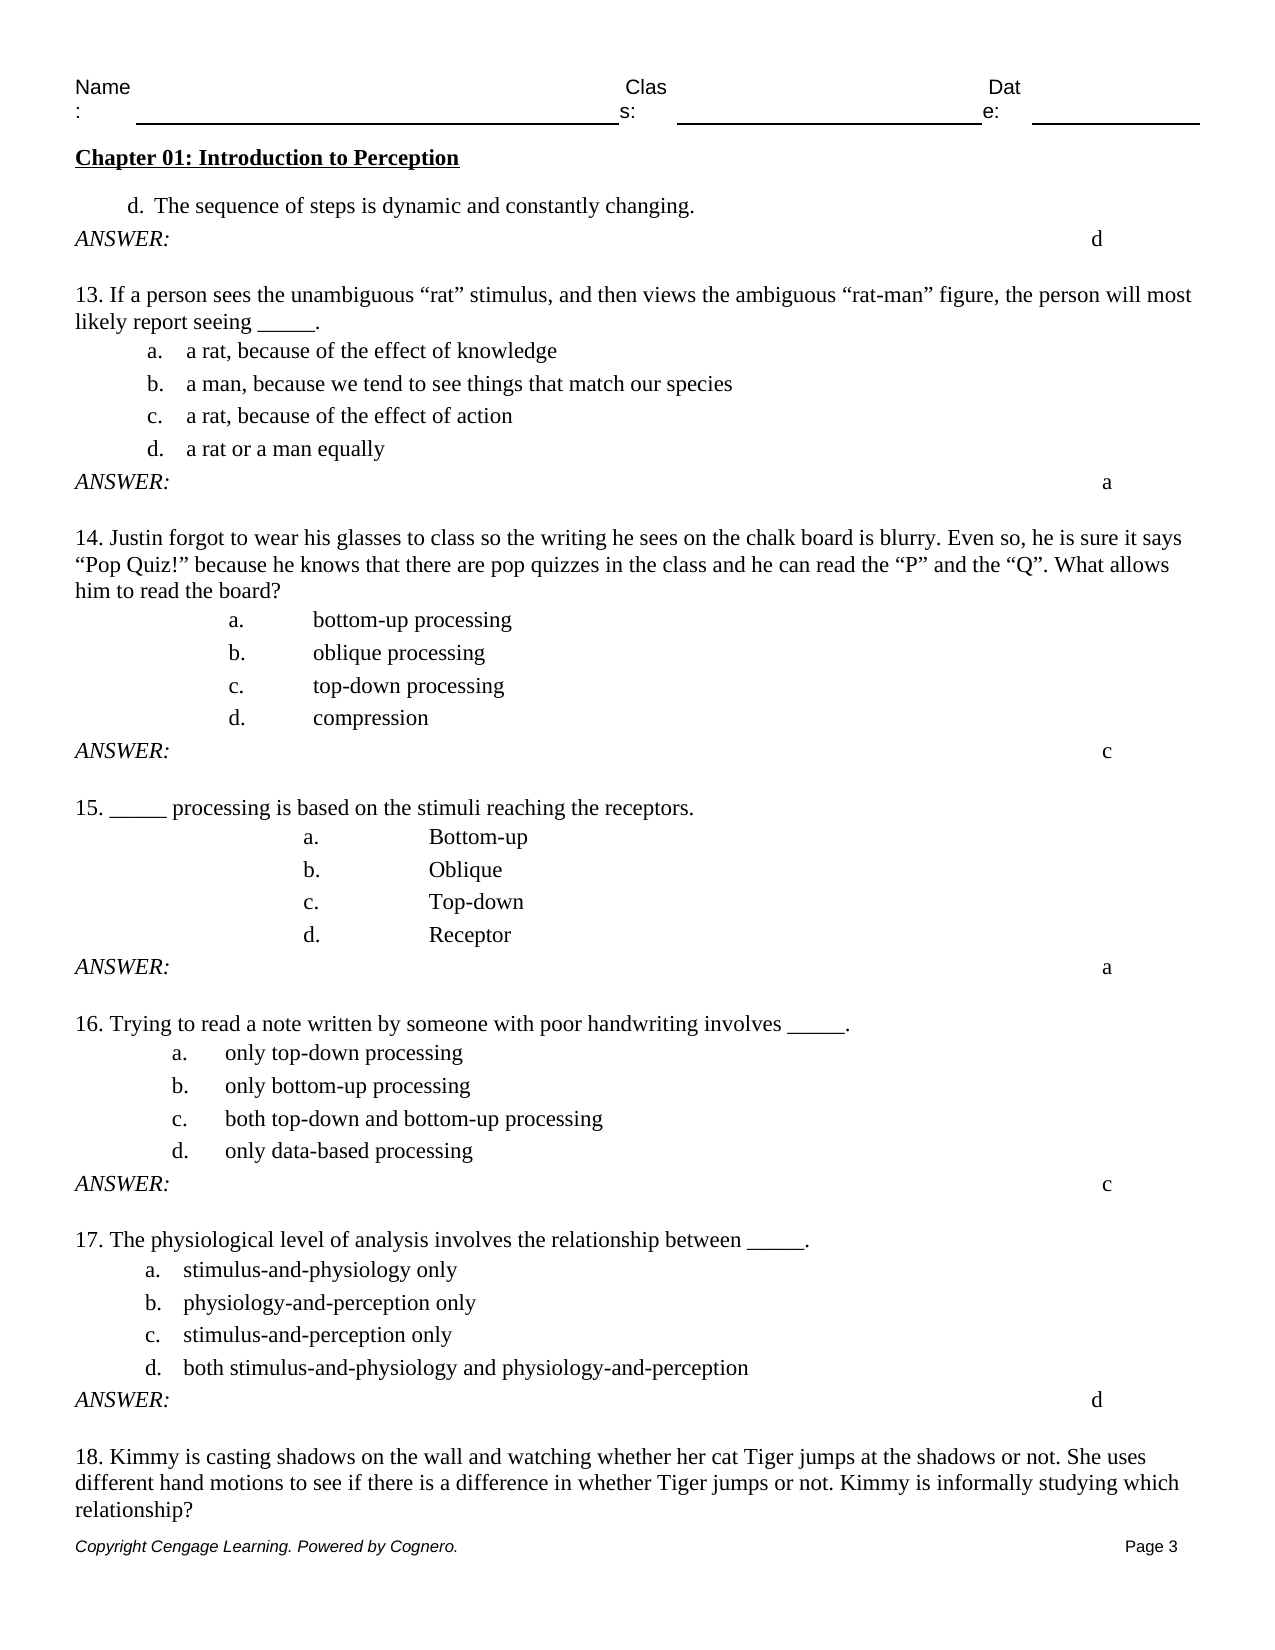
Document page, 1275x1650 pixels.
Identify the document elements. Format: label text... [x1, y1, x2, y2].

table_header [75, 189, 1200, 254]
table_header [75, 1443, 1200, 1522]
table_header 17. The physiological level of analysis involves the relationship between _____.​ [75, 1226, 1200, 1416]
table_header 15. _____ processing is based on the stimuli reaching the receptors.​ [75, 794, 1200, 983]
table_header 14. Justin forgot to wear his glasses to class so the writing he sees on the chalk board is blurry. Even so, he is sure it says “Pop Quiz!” because he knows that there are pop quizzes in the class and he can read the “P” and the “Q”. What allows him to read the board?​ [75, 524, 1200, 767]
table_header 13. If a person sees the unambiguous “rat” stimulus, and then views the ambiguous “rat-man” figure, the person will most likely report seeing _____.​ [75, 282, 1200, 497]
table_header 16. Trying to read a note written by someone with poor handwriting involves _____.​ [75, 1010, 1200, 1199]
